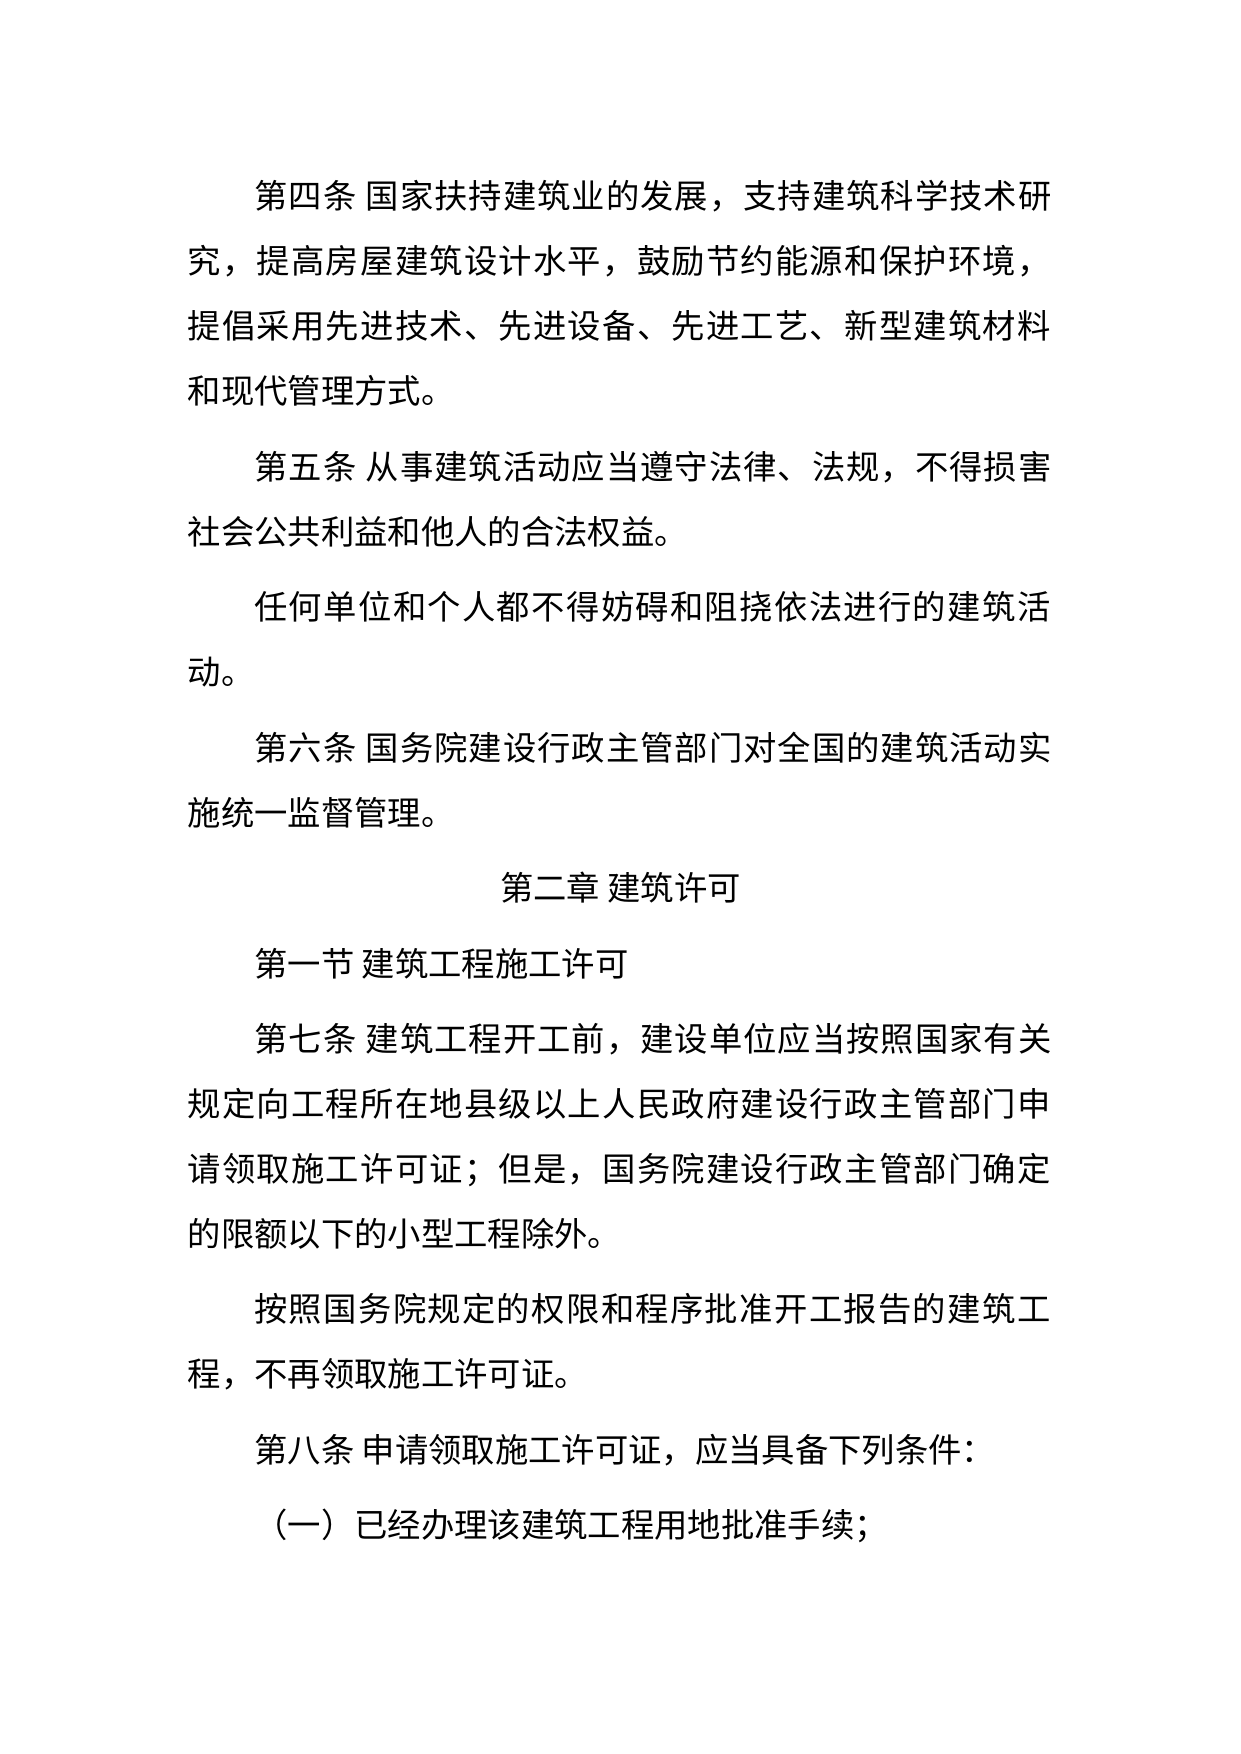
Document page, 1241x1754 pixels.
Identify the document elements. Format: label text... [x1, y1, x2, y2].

text （一）已经办理该建筑工程用地批准手续； [187, 1491, 1053, 1556]
text 第八条 申请领取施工许可证，应当具备下列条件： [187, 1415, 1053, 1480]
text 按照国务院规定的权限和程序批准开工报告的建筑工程，不再领取施工许可证。 [187, 1275, 1053, 1405]
text 第七条 建筑工程开工前，建设单位应当按照国家有关规定向工程所在地县级以上人民政府建设行政主管部门申请领取施工许可证；但是，国务院建设行政主管部门确定的限额以下的小型工程除外。 [187, 1004, 1053, 1264]
text 第一节 建筑工程施工许可 [187, 929, 1053, 994]
text 第二章 建筑许可 [187, 854, 1053, 919]
text 第六条 国务院建设行政主管部门对全国的建筑活动实施统一监督管理。 [187, 713, 1053, 843]
text 第五条 从事建筑活动应当遵守法律、法规，不得损害社会公共利益和他人的合法权益。 [187, 432, 1053, 562]
text 第四条 国家扶持建筑业的发展，支持建筑科学技术研究，提高房屋建筑设计水平，鼓励节约能源和保护环境，提倡采用先进技术、先进设备、先进工艺、新型建筑材料和现代管理方式。 [187, 162, 1053, 422]
text 任何单位和个人都不得妨碍和阻挠依法进行的建筑活动。 [187, 573, 1053, 703]
